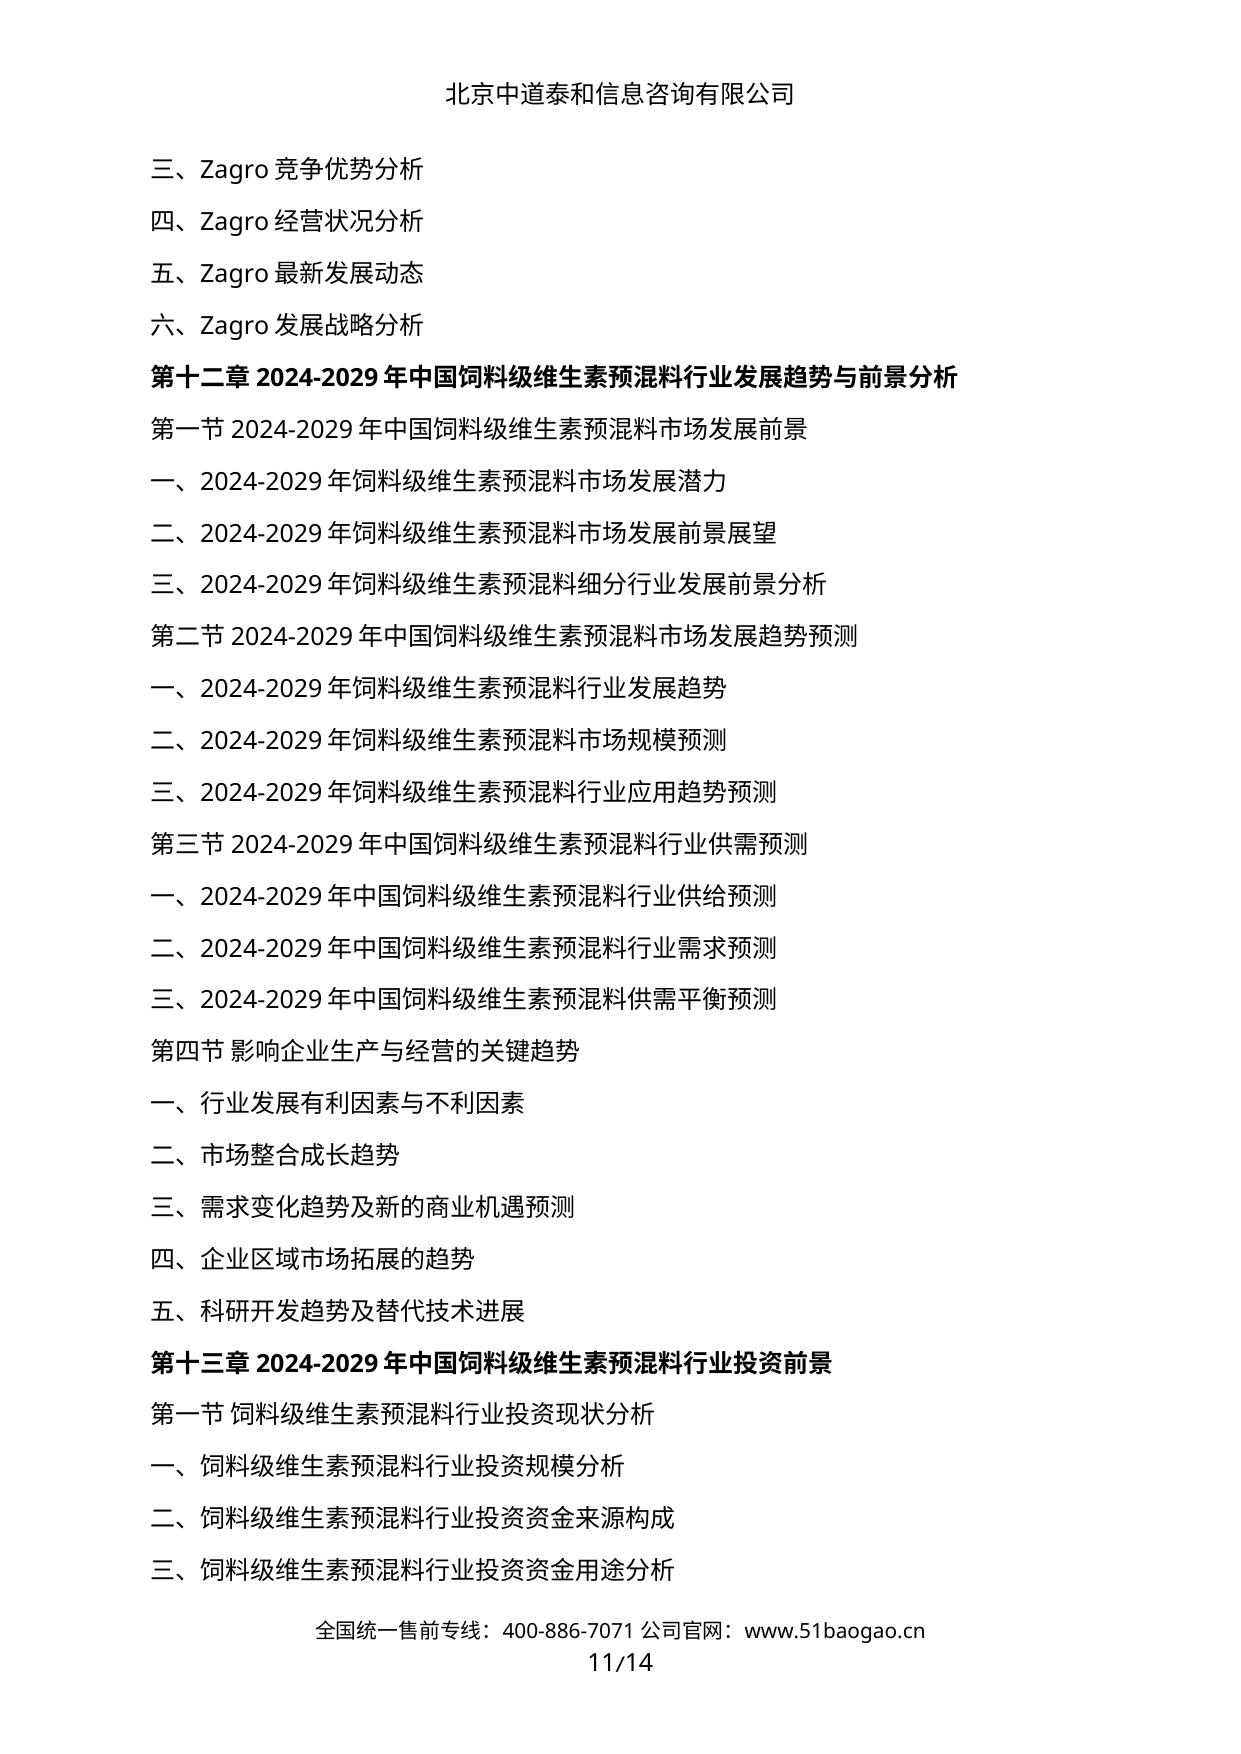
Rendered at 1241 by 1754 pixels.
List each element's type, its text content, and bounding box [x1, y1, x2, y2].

text 第一节 饲料级维生素预混料行业投资现状分析 [150, 1395, 1090, 1431]
text 三、Zagro竞争优势分析 [150, 150, 1090, 186]
text 第十二章 2024-2029年中国饲料级维生素预混料行业发展趋势与前景分析 [150, 357, 1090, 394]
text 五、科研开发趋势及替代技术进展 [150, 1291, 1090, 1327]
text 四、Zagro经营状况分析 [150, 202, 1090, 238]
text 六、Zagro发展战略分析 [150, 306, 1090, 342]
text 第十三章 2024-2029年中国饲料级维生素预混料行业投资前景 [150, 1343, 1090, 1379]
text 一、饲料级维生素预混料行业投资规模分析 [150, 1447, 1090, 1483]
text 二、2024-2029年中国饲料级维生素预混料行业需求预测 [150, 928, 1090, 964]
text 一、行业发展有利因素与不利因素 [150, 1084, 1090, 1120]
text 一、2024-2029年中国饲料级维生素预混料行业供给预测 [150, 876, 1090, 912]
text 二、市场整合成长趋势 [150, 1136, 1090, 1172]
text 二、2024-2029年饲料级维生素预混料市场发展前景展望 [150, 513, 1090, 549]
text 第四节 影响企业生产与经营的关键趋势 [150, 1032, 1090, 1068]
text 三、2024-2029年饲料级维生素预混料细分行业发展前景分析 [150, 565, 1090, 601]
text 第一节 2024-2029年中国饲料级维生素预混料市场发展前景 [150, 409, 1090, 446]
text 一、2024-2029年饲料级维生素预混料市场发展潜力 [150, 461, 1090, 497]
text 五、Zagro最新发展动态 [150, 254, 1090, 290]
text 二、饲料级维生素预混料行业投资资金来源构成 [150, 1499, 1090, 1535]
text 三、2024-2029年中国饲料级维生素预混料供需平衡预测 [150, 980, 1090, 1016]
text 第二节 2024-2029年中国饲料级维生素预混料市场发展趋势预测 [150, 617, 1090, 653]
text 三、需求变化趋势及新的商业机遇预测 [150, 1187, 1090, 1224]
text 二、2024-2029年饲料级维生素预混料市场规模预测 [150, 721, 1090, 757]
text 三、饲料级维生素预混料行业投资资金用途分析 [150, 1551, 1090, 1587]
text 四、企业区域市场拓展的趋势 [150, 1239, 1090, 1276]
text 第三节 2024-2029年中国饲料级维生素预混料行业供需预测 [150, 824, 1090, 861]
text 一、2024-2029年饲料级维生素预混料行业发展趋势 [150, 669, 1090, 705]
text 三、2024-2029年饲料级维生素预混料行业应用趋势预测 [150, 772, 1090, 809]
